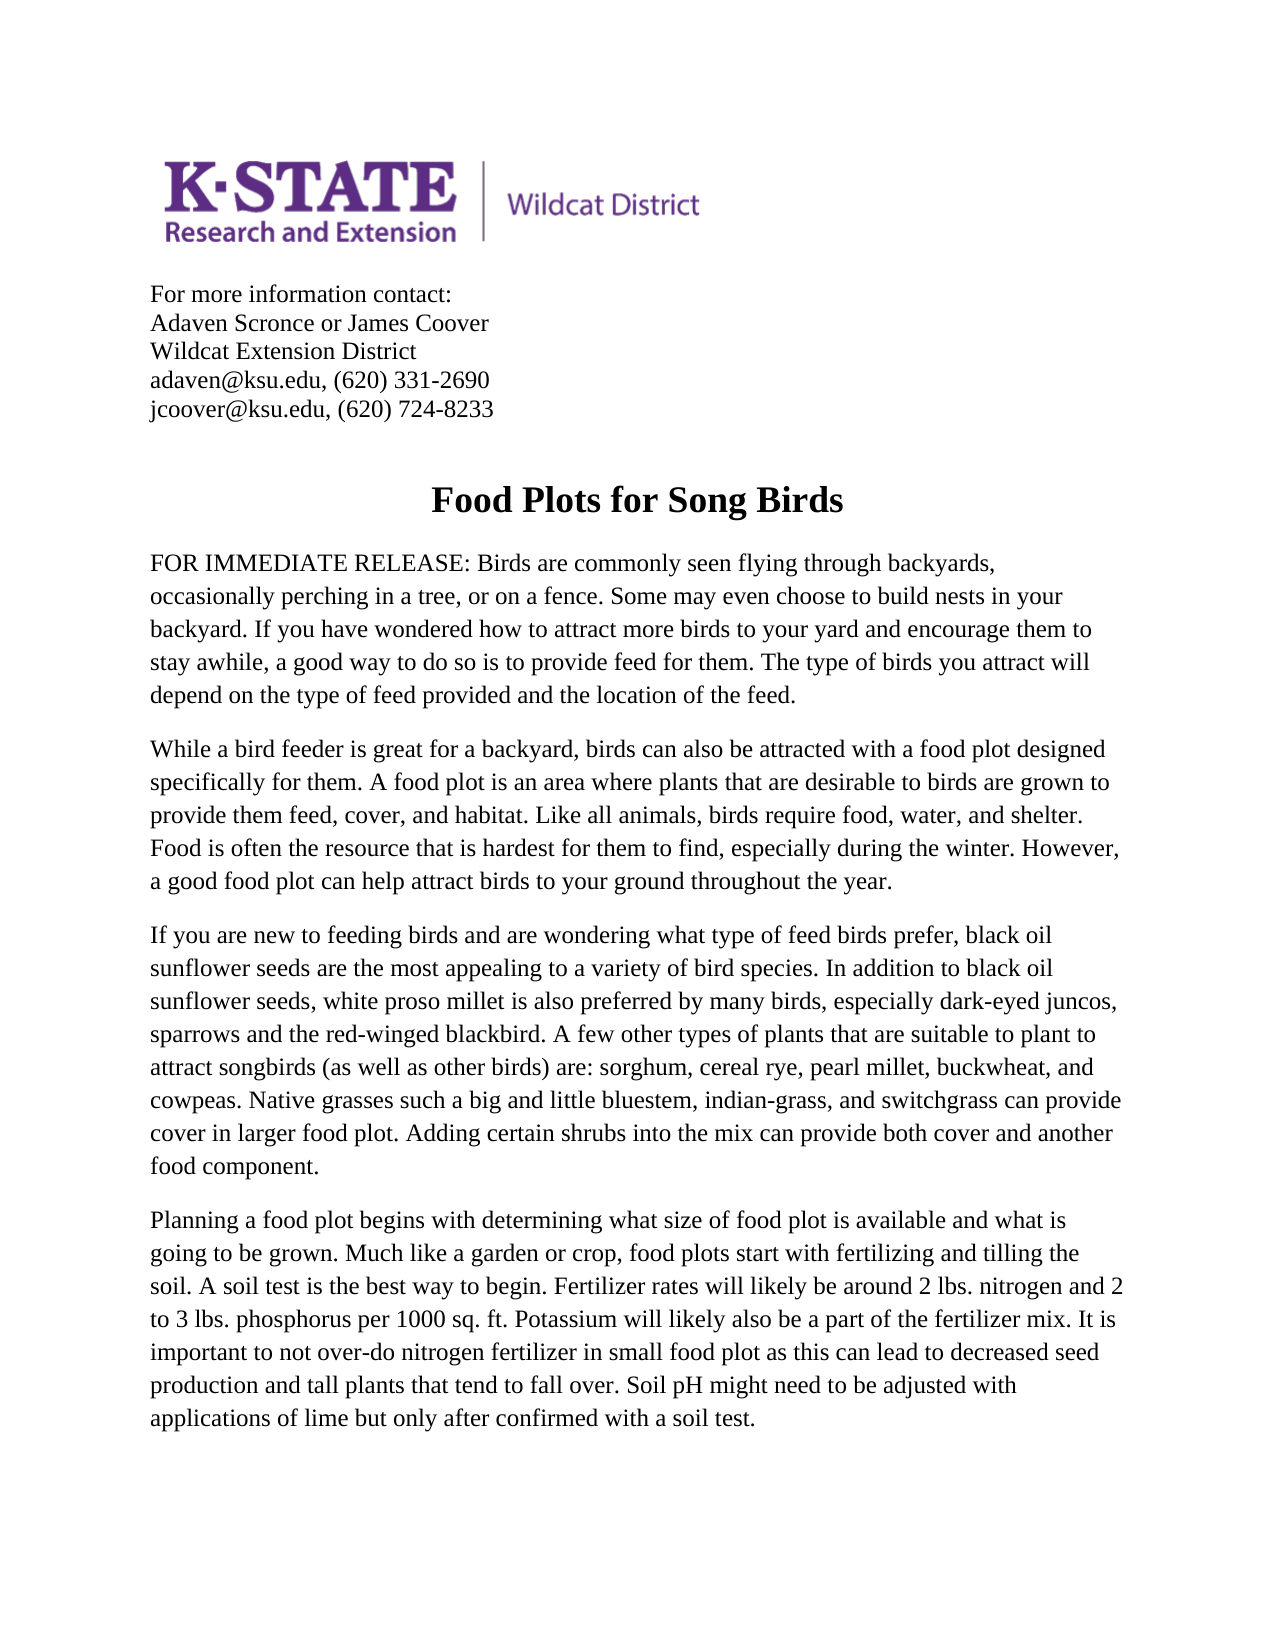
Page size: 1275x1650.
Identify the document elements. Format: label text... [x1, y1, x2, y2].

text Wildcat Extension District [150, 336, 1125, 365]
text Food Plots for Song Birds [150, 478, 1125, 521]
text While a bird feeder is great for a backyard, birds can also be attracted with a food plot designed specifically for them. A food plot is an area where plants that are desirable to birds are grown to provide them feed, cover, and habitat. Like all animals, birds require food, water, and shelter. Food is often the resource that is hardest for them to find, especially during the winter. However, a good food plot can help attract birds to your ground throughout the year. [150, 734, 1125, 895]
text For more information contact: [150, 279, 1125, 308]
picture [150, 150, 715, 254]
text adaven@ksu.edu, (620) 331-2690 [150, 365, 1125, 394]
text Planning a food plot begins with determining what size of food plot is available and what is going to be grown. Much like a garden or crop, food plots start with fertilizing and tilling the soil. A soil test is the best way to begin. Fertilizer rates will likely be around 2 lbs. nitrogen and 2 to 3 lbs. phosphorus per 1000 sq. ft. Potassium will likely also be a part of the fertilizer mix. It is important to not over-do nitrogen fertilizer in small food plot as this can lead to decreased seed production and tall plants that tend to fall over. Soil pH might need to be adjusted with applications of lime but only after confirmed with a soil test. [150, 1205, 1125, 1432]
text jcoover@ksu.edu, (620) 724-8233 [150, 394, 1125, 423]
text FOR IMMEDIATE RELEASE: Birds are commonly seen flying through backyards, occasionally perching in a tree, or on a fence. Some may even choose to build nests in your backyard. If you have wondered how to attract more birds to your yard and encourage them to stay awhile, a good way to do so is to provide feed for them. The type of birds you attract will depend on the type of feed provided and the location of the feed. [150, 548, 1125, 709]
text If you are new to feeding birds and are wondering what type of feed birds prefer, black oil sunflower seeds are the most appealing to a variety of bird species. In addition to black oil sunflower seeds, white proso millet is also preferred by many birds, especially dark-eyed juncos, sparrows and the red-winged blackbird. A few other types of plants that are suitable to plant to attract songbirds (as well as other birds) are: sorghum, cereal rye, pearl millet, buckwheat, and cowpeas. Native grasses such a big and little bluestem, indian-grass, and switchgrass can provide cover in larger food plot. Adding certain shrubs into the mix can provide both cover and another food component. [150, 920, 1125, 1180]
text Adaven Scronce or James Coover [150, 308, 1125, 336]
